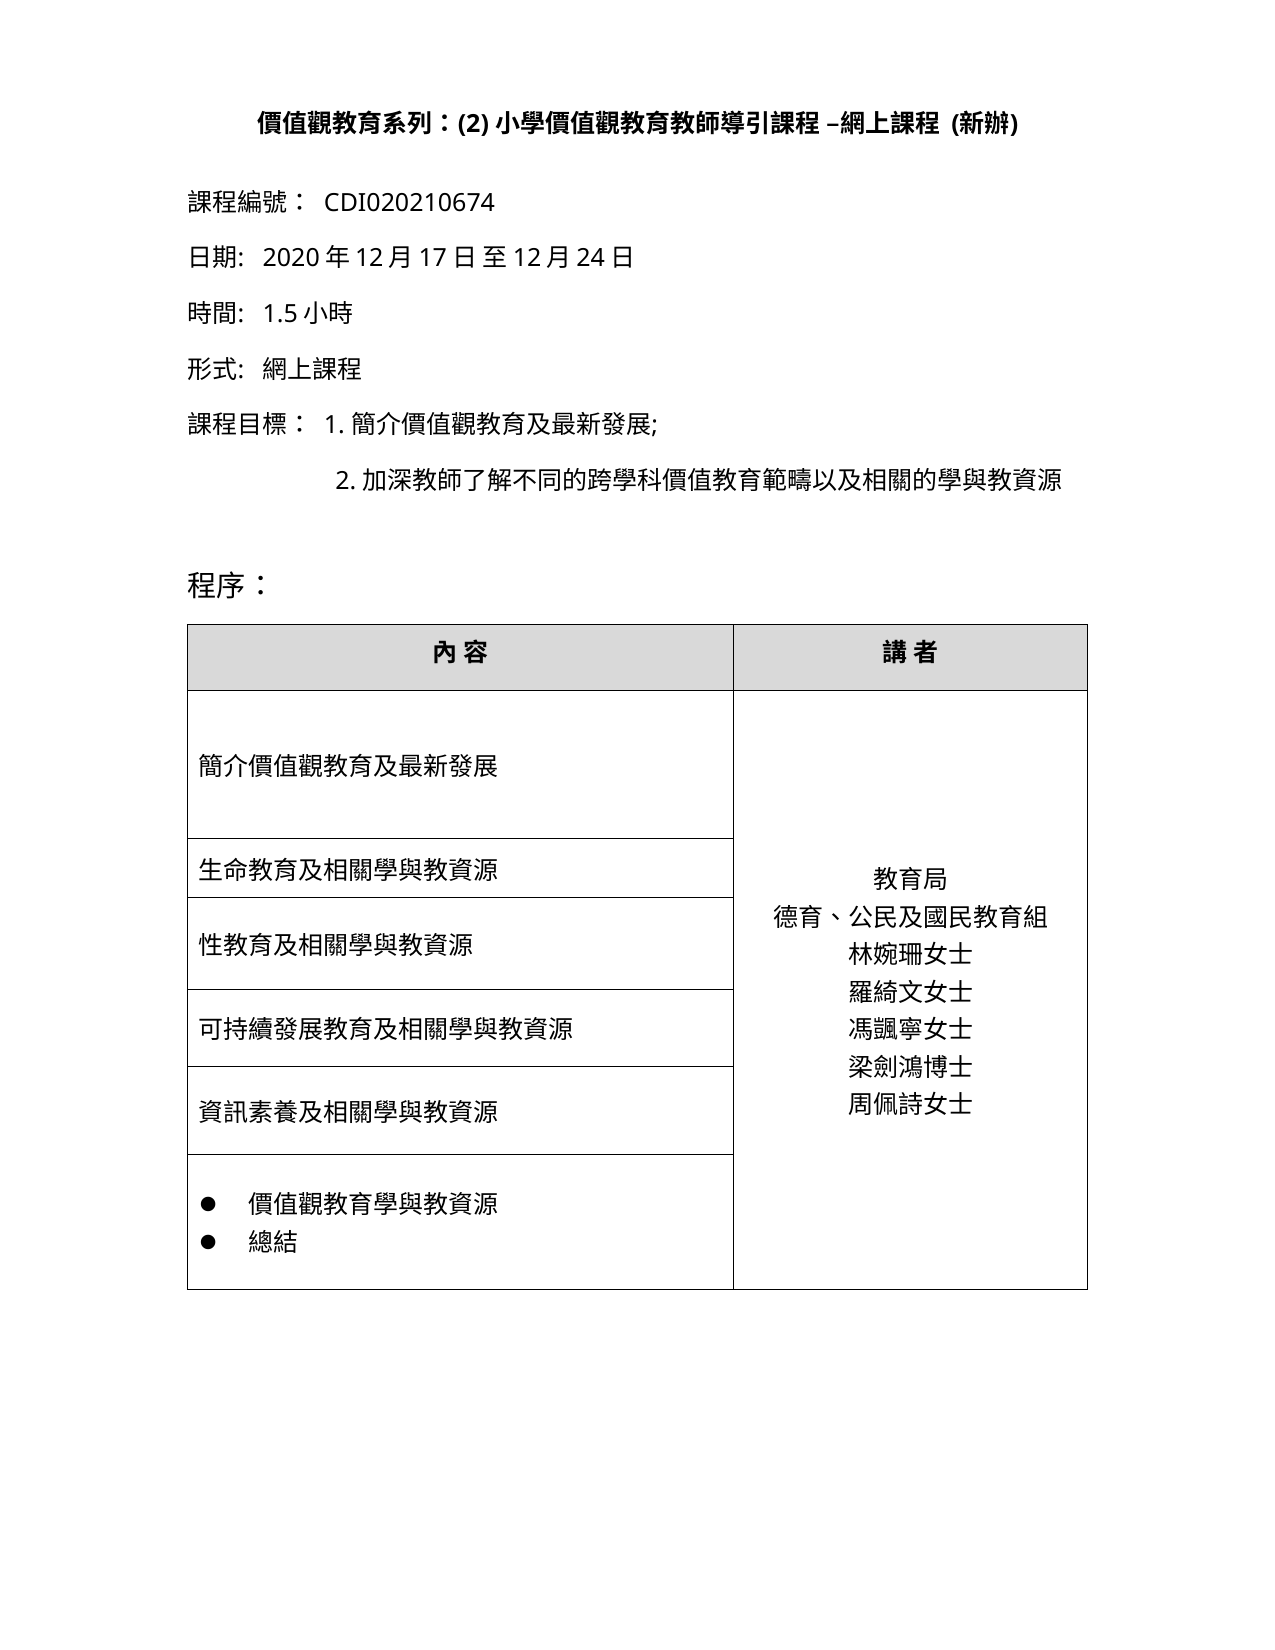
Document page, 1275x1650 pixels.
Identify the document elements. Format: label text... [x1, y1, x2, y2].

text 價值觀教育系列：(2) 小學價值觀教育教師導引課程 –網上課程 (新辦) [143, 103, 1132, 140]
table_cell 可持續發展教育及相關學與教資源 [188, 990, 733, 1066]
text 2. 加深教師了解不同的跨學科價值教育範疇以及相關的學與教資源 [335, 461, 1087, 497]
text 課程編號： CDI020210674 [187, 182, 1087, 218]
table_cell 資訊素養及相關學與教資源 [188, 1067, 733, 1154]
table_header 講 者 [734, 625, 1087, 690]
text 課程目標： 1. 簡介價值觀教育及最新發展; [187, 405, 1087, 441]
text 形式: 網上課程 [187, 349, 1087, 385]
table_cell 生命教育及相關學與教資源 [188, 839, 733, 897]
text 程序： [187, 562, 1087, 604]
table_cell 價值觀教育學與教資源 總結 [188, 1155, 733, 1289]
table_cell 簡介價值觀教育及最新發展 [188, 691, 733, 838]
text 時間: 1.5小時 [187, 293, 1087, 330]
table_header 內 容 [188, 625, 733, 690]
table_cell 性教育及相關學與教資源 [188, 898, 733, 989]
table_cell 教育局 德育、公民及國民教育組 林婉珊女士 羅綺文女士 馮颽寧女士 梁劍鴻博士 周佩詩女士 [734, 691, 1087, 1289]
text 日期: 2020年12月17日 至12月24日 [187, 238, 1087, 274]
